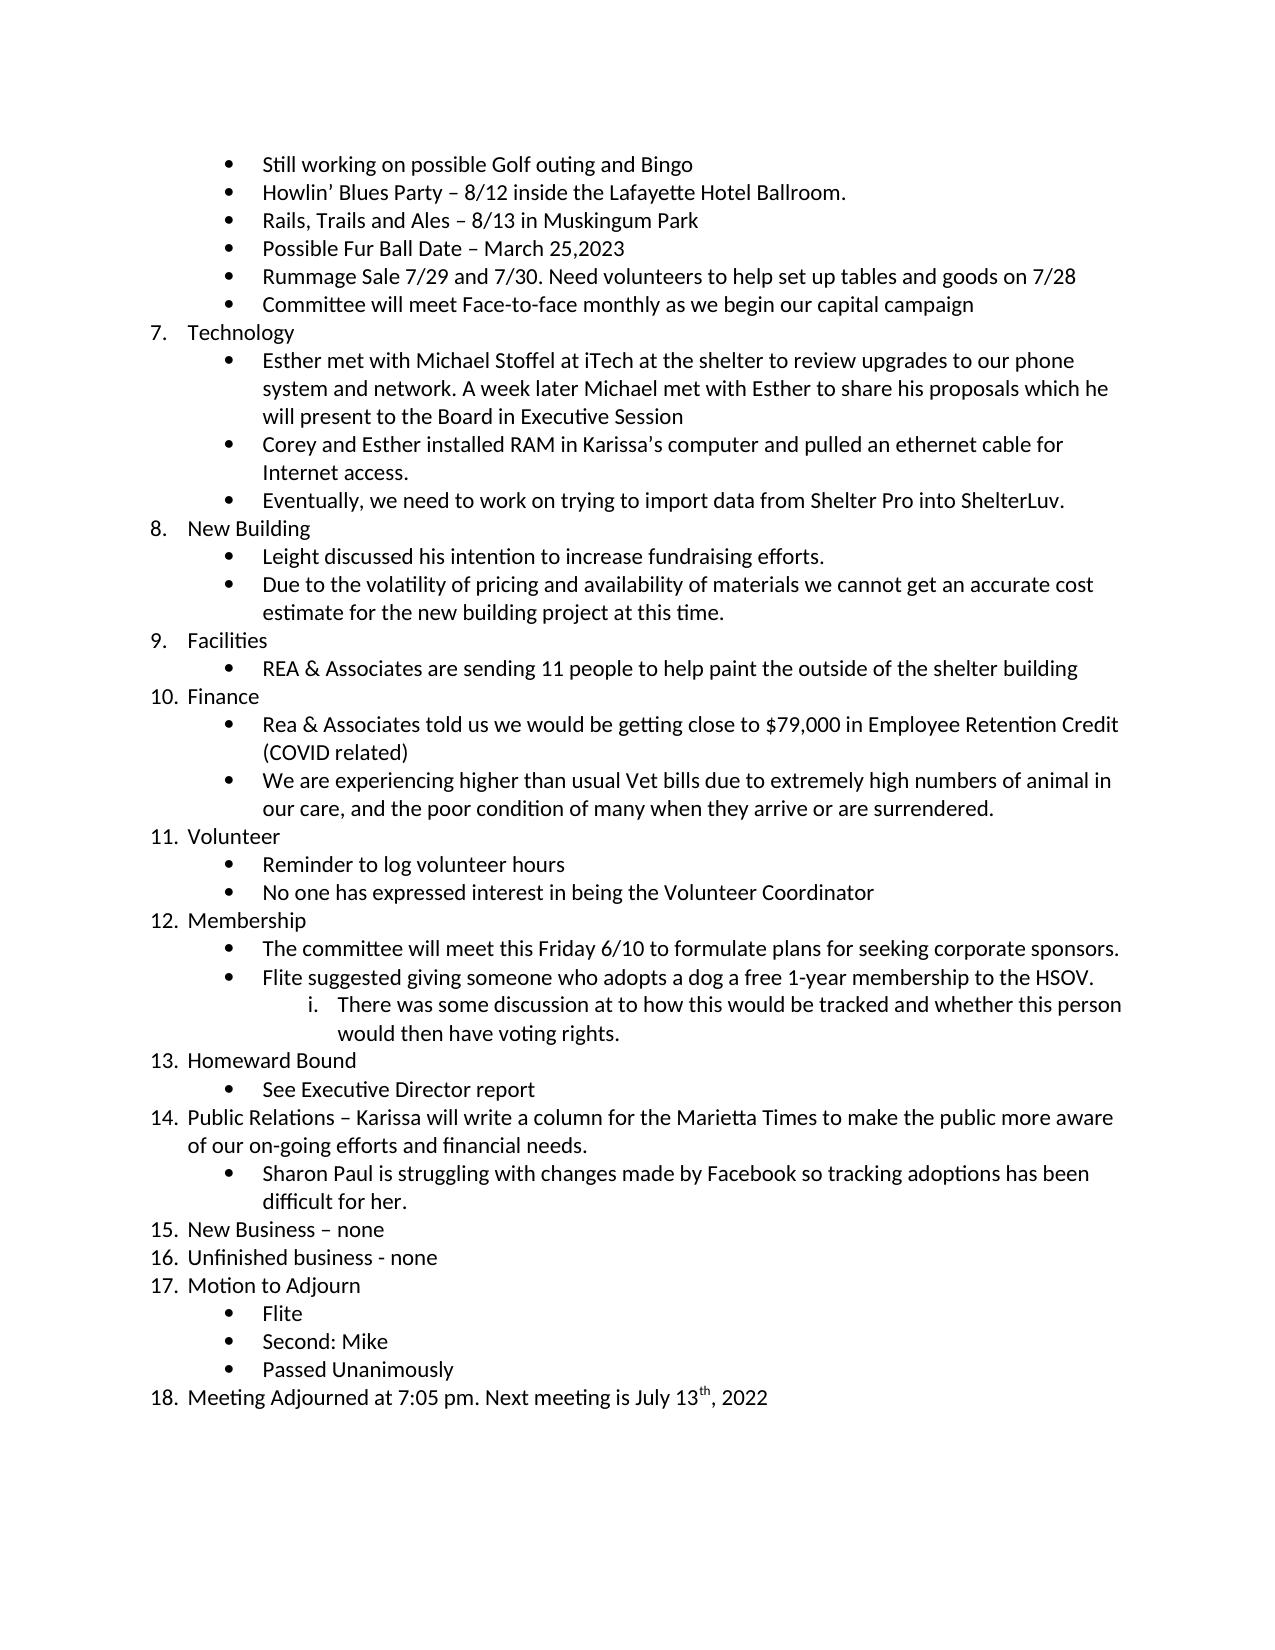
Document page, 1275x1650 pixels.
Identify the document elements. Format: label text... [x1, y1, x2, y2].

list Flite suggested giving someone who adopts a dog a free 1-year membership to the HSOV. [225, 963, 1125, 991]
list Finance [150, 682, 1125, 710]
list Unfinished business - none [150, 1243, 1125, 1271]
list Rea & Associates told us we would be getting close to $79,000 in Employee Retention Credit (COVID related) [225, 710, 1125, 766]
list Rails, Trails and Ales – 8/13 in Muskingum Park [225, 206, 1125, 234]
list No one has expressed interest in being the Volunteer Coordinator [225, 878, 1125, 907]
list New Building [150, 514, 1125, 542]
list Public Relations – Karissa will write a column for the Marietta Times to make the public more aware of our on-going efforts and financial needs. [150, 1103, 1125, 1159]
list Howlin’ Blues Party – 8/12 inside the Lafayette Hotel Ballroom. [225, 178, 1125, 206]
list Facilities [150, 626, 1125, 654]
list Meeting Adjourned at 7:05 pm. Next meeting is July 13th, 2022 [150, 1383, 1125, 1411]
list Technology [150, 318, 1125, 346]
list Possible Fur Ball Date – March 25,2023 [225, 234, 1125, 262]
list Esther met with Michael Stoffel at iTech at the shelter to review upgrades to our phone system and network. A week later Michael met with Esther to share his proposals which he will present to the Board in Executive Session [225, 346, 1125, 430]
list We are experiencing higher than usual Vet bills due to extremely high numbers of animal in our care, and the poor condition of many when they arrive or are surrendered. [225, 766, 1125, 822]
list Sharon Paul is struggling with changes made by Facebook so tracking adoptions has been difficult for her. [225, 1159, 1125, 1215]
list Homeward Bound [150, 1047, 1125, 1075]
list Rummage Sale 7/29 and 7/30. Need volunteers to help set up tables and goods on 7/28 [225, 262, 1125, 290]
list REA & Associates are sending 11 people to help paint the outside of the shelter building [225, 654, 1125, 682]
list Committee will meet Face-to-face monthly as we begin our capital campaign [225, 290, 1125, 318]
list Reminder to log volunteer hours [225, 851, 1125, 878]
list Membership [150, 907, 1125, 934]
list There was some discussion at to how this would be tracked and whether this person would then have voting rights. [319, 991, 1125, 1047]
list Corey and Esther installed RAM in Karissa’s computer and pulled an ethernet cable for Internet access. [225, 430, 1125, 486]
list New Business – none [150, 1215, 1125, 1243]
list Second: Mike [225, 1327, 1125, 1355]
list Passed Unanimously [225, 1355, 1125, 1383]
list Volunteer [150, 822, 1125, 851]
list Still working on possible Golf outing and Bingo [225, 150, 1125, 178]
list The committee will meet this Friday 6/10 to formulate plans for seeking corporate sponsors. [225, 934, 1125, 963]
list Leight discussed his intention to increase fundraising efforts. [225, 542, 1125, 570]
list Flite [225, 1299, 1125, 1327]
list See Executive Director report [225, 1075, 1125, 1103]
list Eventually, we need to work on trying to import data from Shelter Pro into ShelterLuv. [225, 486, 1125, 514]
list Due to the volatility of pricing and availability of materials we cannot get an accurate cost estimate for the new building project at this time. [225, 570, 1125, 626]
list Motion to Adjourn [150, 1271, 1125, 1299]
